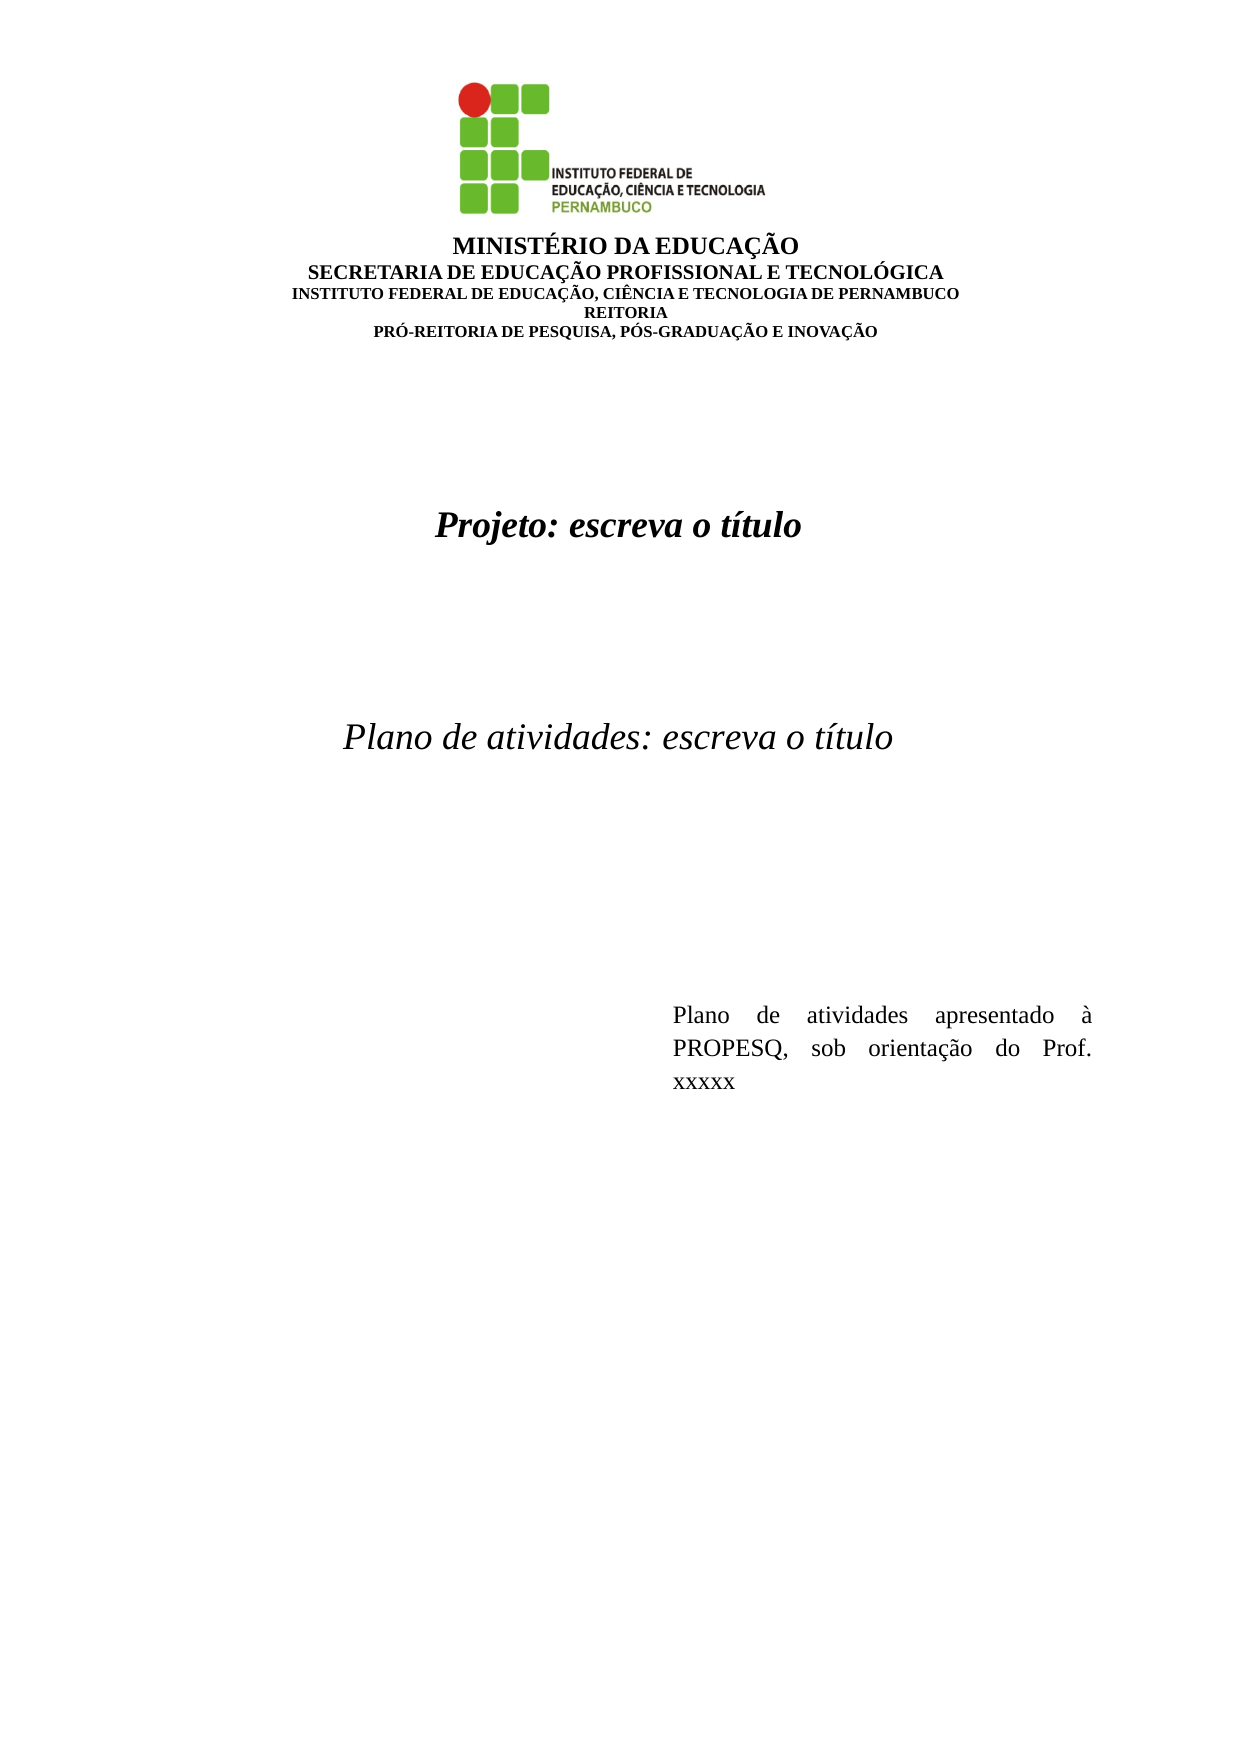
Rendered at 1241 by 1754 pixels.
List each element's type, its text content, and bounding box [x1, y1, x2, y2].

table_cell MINISTÉRIO DA EDUCAÇÃO SECRETARIA DE EDUCAÇÃO PROFISSIONAL E TECNOLÓGICA INSTITUTO FEDERAL DE EDUCAÇÃO, CIÊNCIA E TECNOLOGIA DE PERNAMBUCO REITORIA PRÓ-REITORIA DE PESQUISA, PÓS-GRADUAÇÃO E INOVAÇÃO [148, 231, 1104, 341]
picture [454, 80, 770, 177]
text Plano de atividades: escreva o título [148, 714, 1092, 757]
table_header [598, 177, 1104, 231]
text Projeto: escreva o título [148, 503, 1092, 546]
table_header [148, 177, 598, 231]
text Plano de atividades apresentado à PROPESQ, sob orientação do Prof. xxxxx [673, 1000, 1092, 1095]
